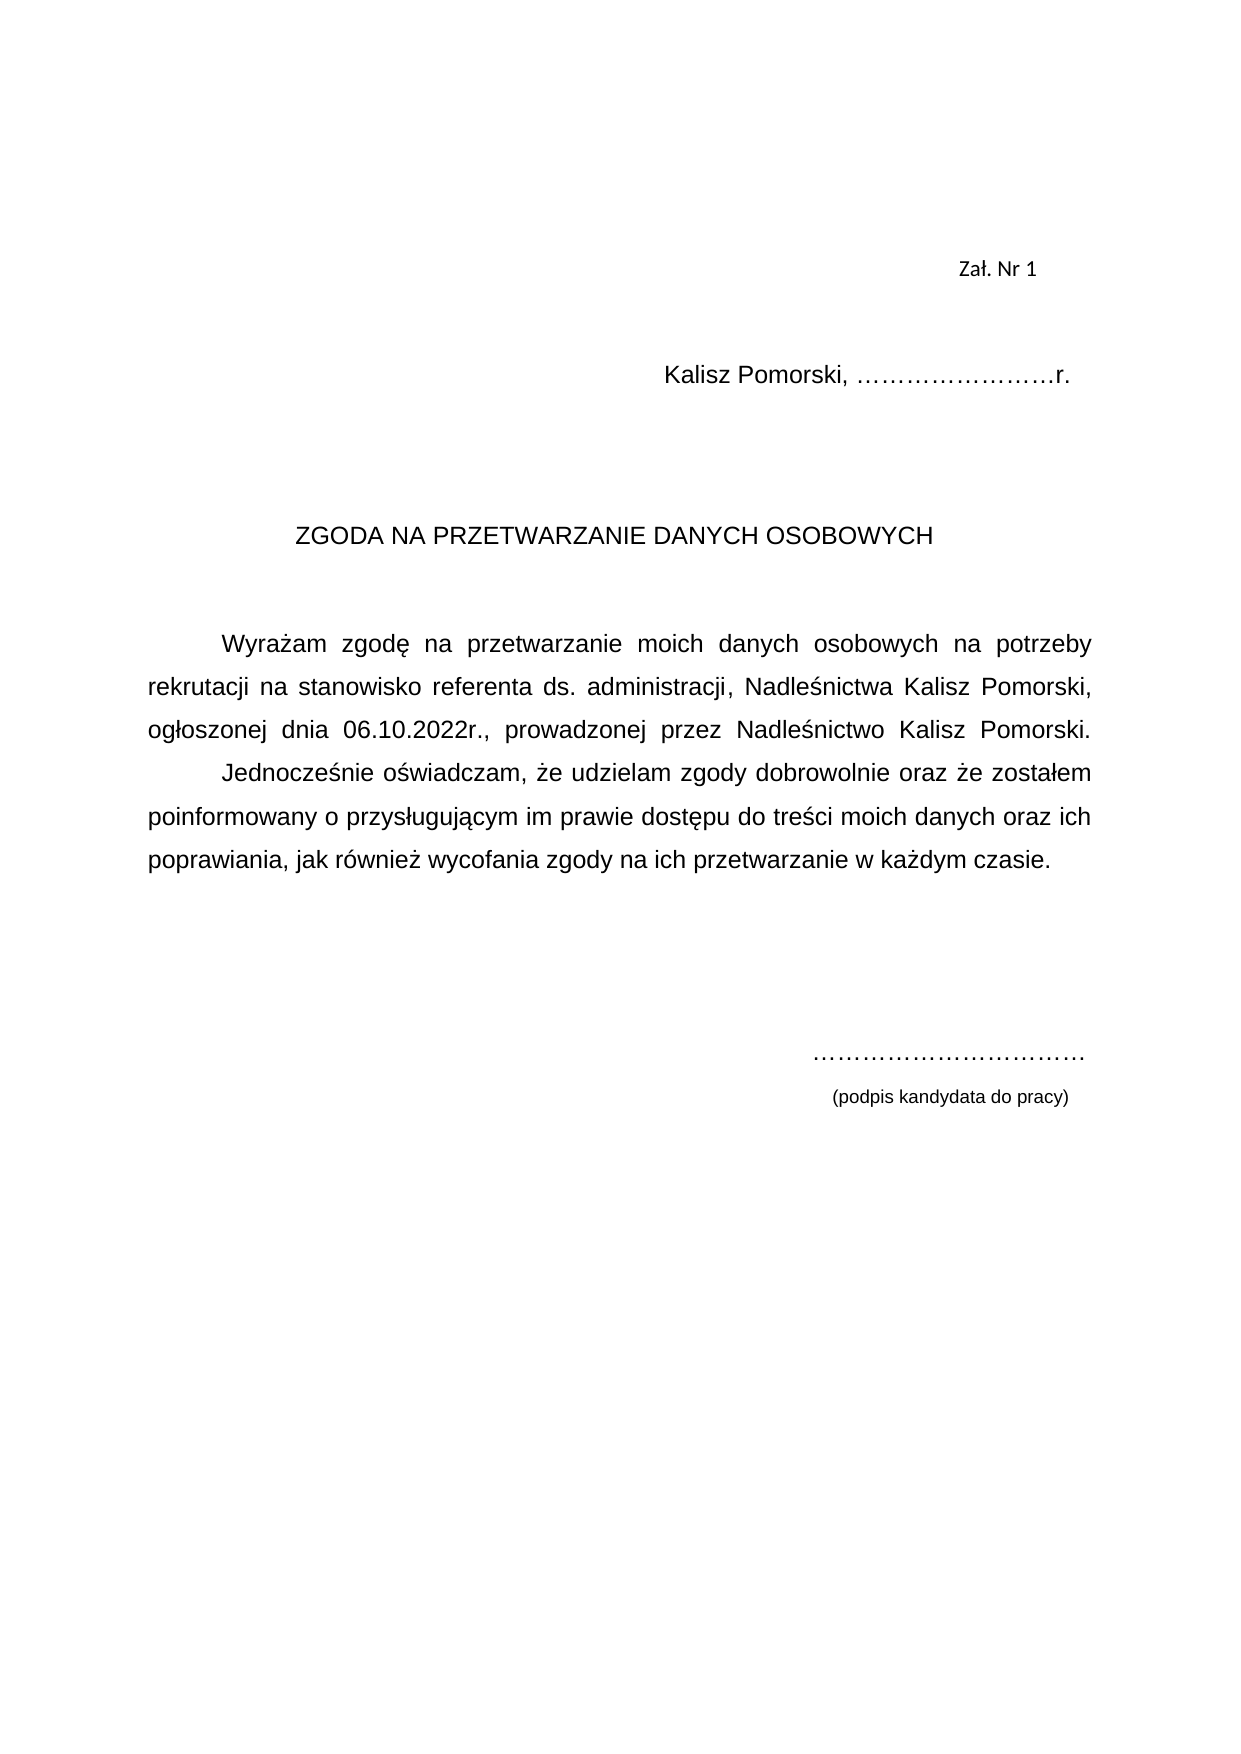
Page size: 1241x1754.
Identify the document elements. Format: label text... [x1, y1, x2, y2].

text ZGODA NA PRZETWARZANIE DANYCH OSOBOWYCH [221, 521, 1093, 550]
text …………………………… [148, 1036, 1093, 1065]
text (podpis kandydata do pracy) [148, 1086, 1093, 1108]
text Wyrażam zgodę na przetwarzanie moich danych osobowych na potrzeby rekrutacji na stanowisko referenta ds. administracji, Nadleśnictwa Kalisz Pomorski, ogłoszonej dnia 06.10.2022r., prowadzonej przez Nadleśnictwo Kalisz Pomorski. Jednocześnie oświadczam, że udzielam zgody dobrowolnie oraz że zostałem poinformowany o przysługującym im prawie dostępu do treści moich danych oraz ich poprawiania, jak również wycofania zgody na ich przetwarzanie w każdym czasie. [148, 629, 1093, 873]
text Kalisz Pomorski, ……………………r. [664, 360, 1093, 388]
text Zał. Nr 1 [148, 254, 1093, 282]
